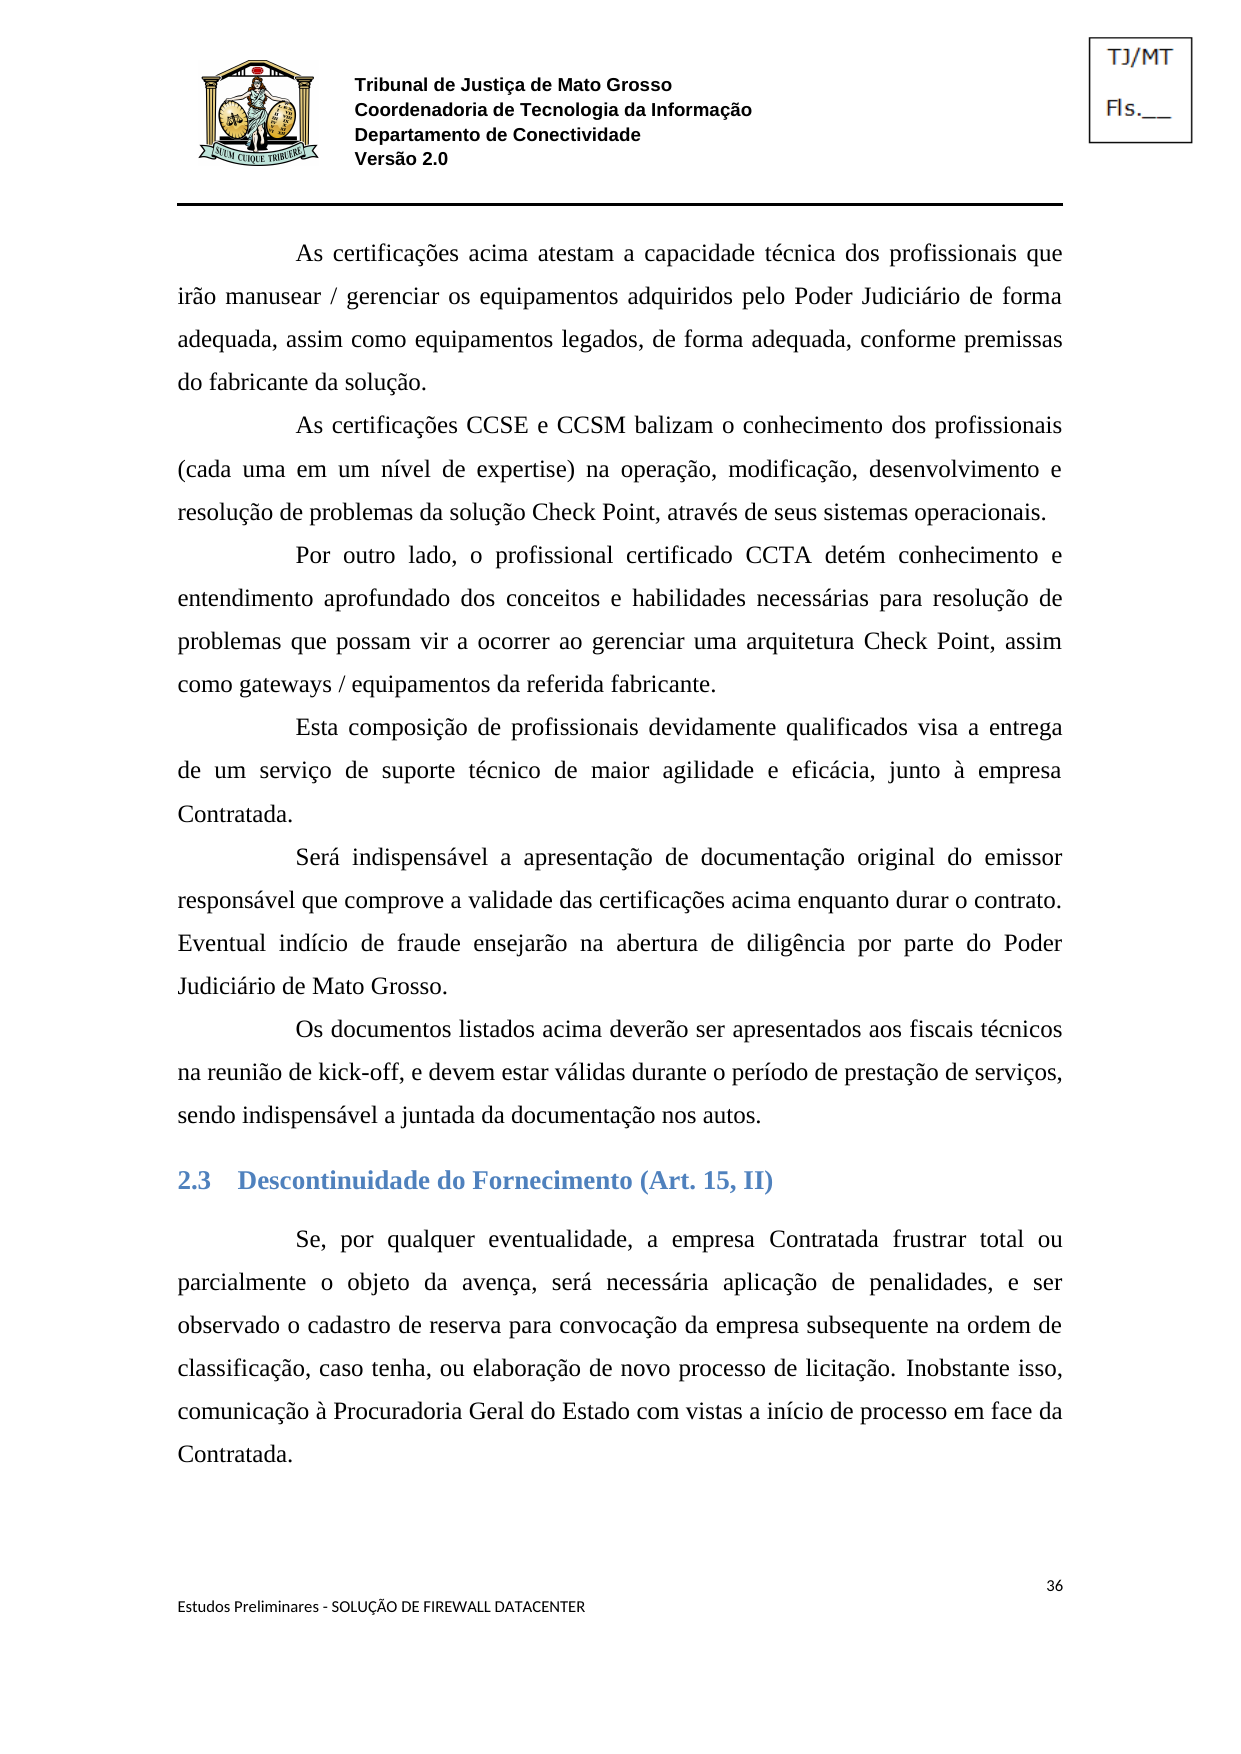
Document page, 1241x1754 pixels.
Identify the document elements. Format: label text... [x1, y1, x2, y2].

text Por outro lado, o profissional certificado CCTA detém conhecimento e entendimento aprofundado dos conceitos e habilidades necessárias para resolução de problemas que possam vir a ocorrer ao gerenciar uma arquitetura Check Point, assim como gateways / equipamentos da referida fabricante. [177, 540, 1063, 698]
text Se, por qualquer eventualidade, a empresa Contratada frustrar total ou parcialmente o objeto da avença, será necessária aplicação de penalidades, e ser observado o cadastro de reserva para convocação da empresa subsequente na ordem de classificação, caso tenha, ou elaboração de novo processo de licitação. Inobstante isso, comunicação à Procuradoria Geral do Estado com vistas a início de processo em face da Contratada. [177, 1224, 1063, 1468]
subtitle Descontinuidade do Fornecimento (Art. 15, II) [177, 1164, 1063, 1196]
picture [1085, 36, 1198, 146]
text Será indispensável a apresentação de documentação original do emissor responsável que comprove a validade das certificações acima enquanto durar o contrato. Eventual indício de fraude ensejarão na abertura de diligência por parte do Poder Judiciário de Mato Grosso. [177, 842, 1063, 1000]
text Os documentos listados acima deverão ser apresentados aos fiscais técnicos na reunião de kick-off, e devem estar válidas durante o período de prestação de serviços, sendo indispensável a juntada da documentação nos autos. [177, 1014, 1063, 1129]
text As certificações CCSE e CCSM balizam o conhecimento dos profissionais (cada uma em um nível de expertise) na operação, modificação, desenvolvimento e resolução de problemas da solução Check Point, através de seus sistemas operacionais. [177, 411, 1063, 526]
text Esta composição de profissionais devidamente qualificados visa a entrega de um serviço de suporte técnico de maior agilidade e eficácia, junto à empresa Contratada. [177, 712, 1063, 827]
text As certificações acima atestam a capacidade técnica dos profissionais que irão manusear / gerenciar os equipamentos adquiridos pelo Poder Judiciário de forma adequada, assim como equipamentos legados, de forma adequada, conforme premissas do fabricante da solução. [177, 238, 1063, 396]
picture [198, 60, 319, 166]
